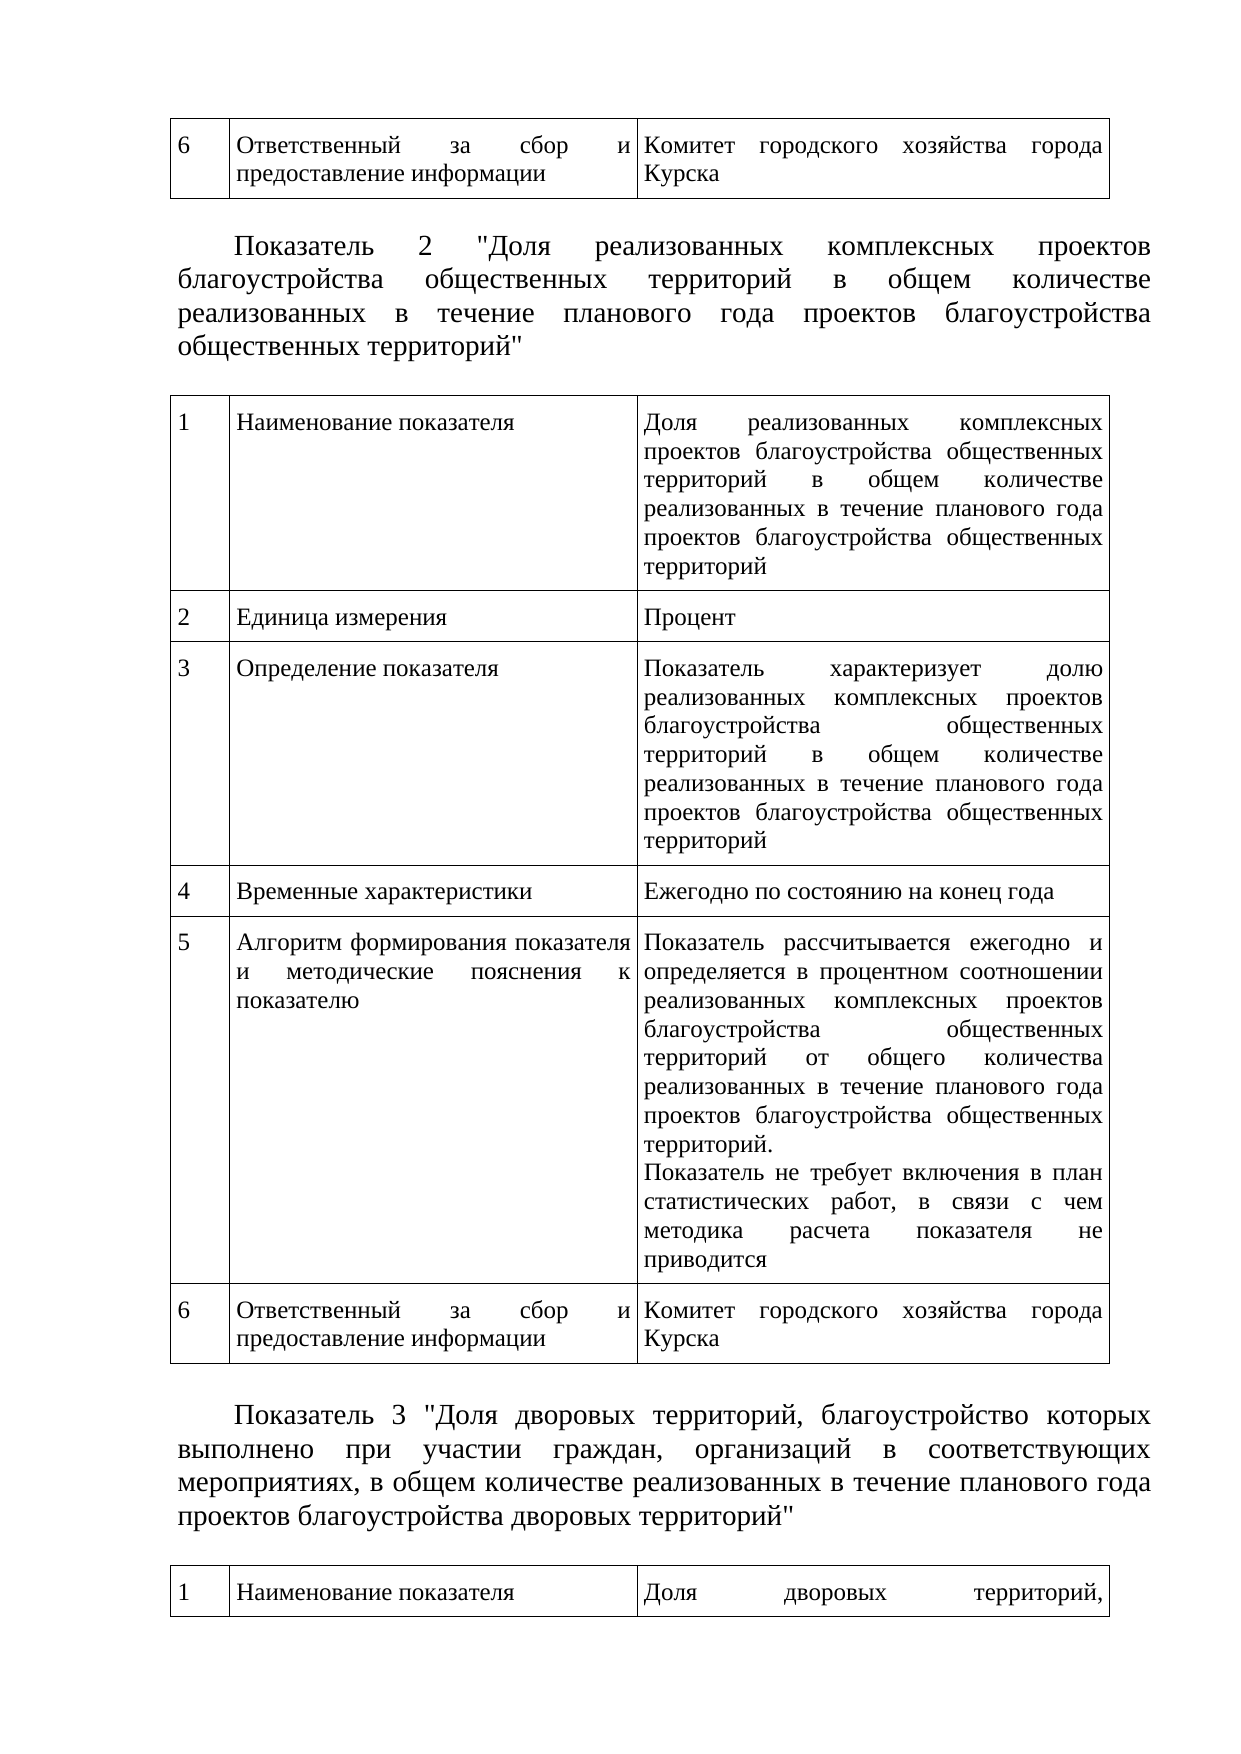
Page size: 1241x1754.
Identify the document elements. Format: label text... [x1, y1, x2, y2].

table_cell Единица измерения [230, 591, 637, 641]
table_cell Показатель рассчитывается ежегодно и определяется в процентном соотношении реализованных комплексных проектов благоустройства общественных территорий от общего количества реализованных в течение планового года проектов благоустройства общественных территорий. Показатель не требует включения в план статистических работ, в связи с чем методика расчета показателя не приводится [638, 917, 1109, 1283]
table_cell Показатель характеризует долю реализованных комплексных проектов благоустройства общественных территорий в общем количестве реализованных в течение планового года проектов благоустройства общественных территорий [638, 642, 1109, 865]
table_cell 6 [171, 119, 229, 198]
table_cell Процент [638, 591, 1109, 641]
table_header Наименование показателя [230, 396, 637, 590]
table_cell Ежегодно по состоянию на конец года [638, 866, 1109, 916]
table_cell 4 [171, 866, 229, 916]
table_cell Ответственный за сбор и предоставление информации [230, 119, 637, 198]
table_cell Ответственный за сбор и предоставление информации [230, 1284, 637, 1363]
table_header Доля реализованных комплексных проектов благоустройства общественных территорий в общем количестве реализованных в течение планового года проектов благоустройства общественных территорий [638, 396, 1109, 590]
table_header 1 [171, 1566, 229, 1616]
table_cell 6 [171, 1284, 229, 1363]
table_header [638, 1566, 1109, 1616]
table_cell 5 [171, 917, 229, 1283]
table_cell Комитет городского хозяйства города Курска [638, 119, 1109, 198]
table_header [230, 1566, 637, 1616]
table_cell Временные характеристики [230, 866, 637, 916]
table_cell Определение показателя [230, 642, 637, 865]
table_header 1 [171, 396, 229, 590]
text Показатель 2 "Доля реализованных комплексных проектов благоустройства общественных территорий в общем количестве реализованных в течение планового года проектов благоустройства общественных территорий" [177, 228, 1152, 362]
table_cell 2 [171, 591, 229, 641]
table_cell Комитет городского хозяйства города Курска [638, 1284, 1109, 1363]
table_cell Алгоритм формирования показателя и методические пояснения к показателю [230, 917, 637, 1283]
table_cell 3 [171, 642, 229, 865]
text Показатель 3 "Доля дворовых территорий, благоустройство которых выполнено при участии граждан, организаций в соответствующих мероприятиях, в общем количестве реализованных в течение планового года проектов благоустройства дворовых территорий" [177, 1397, 1152, 1532]
